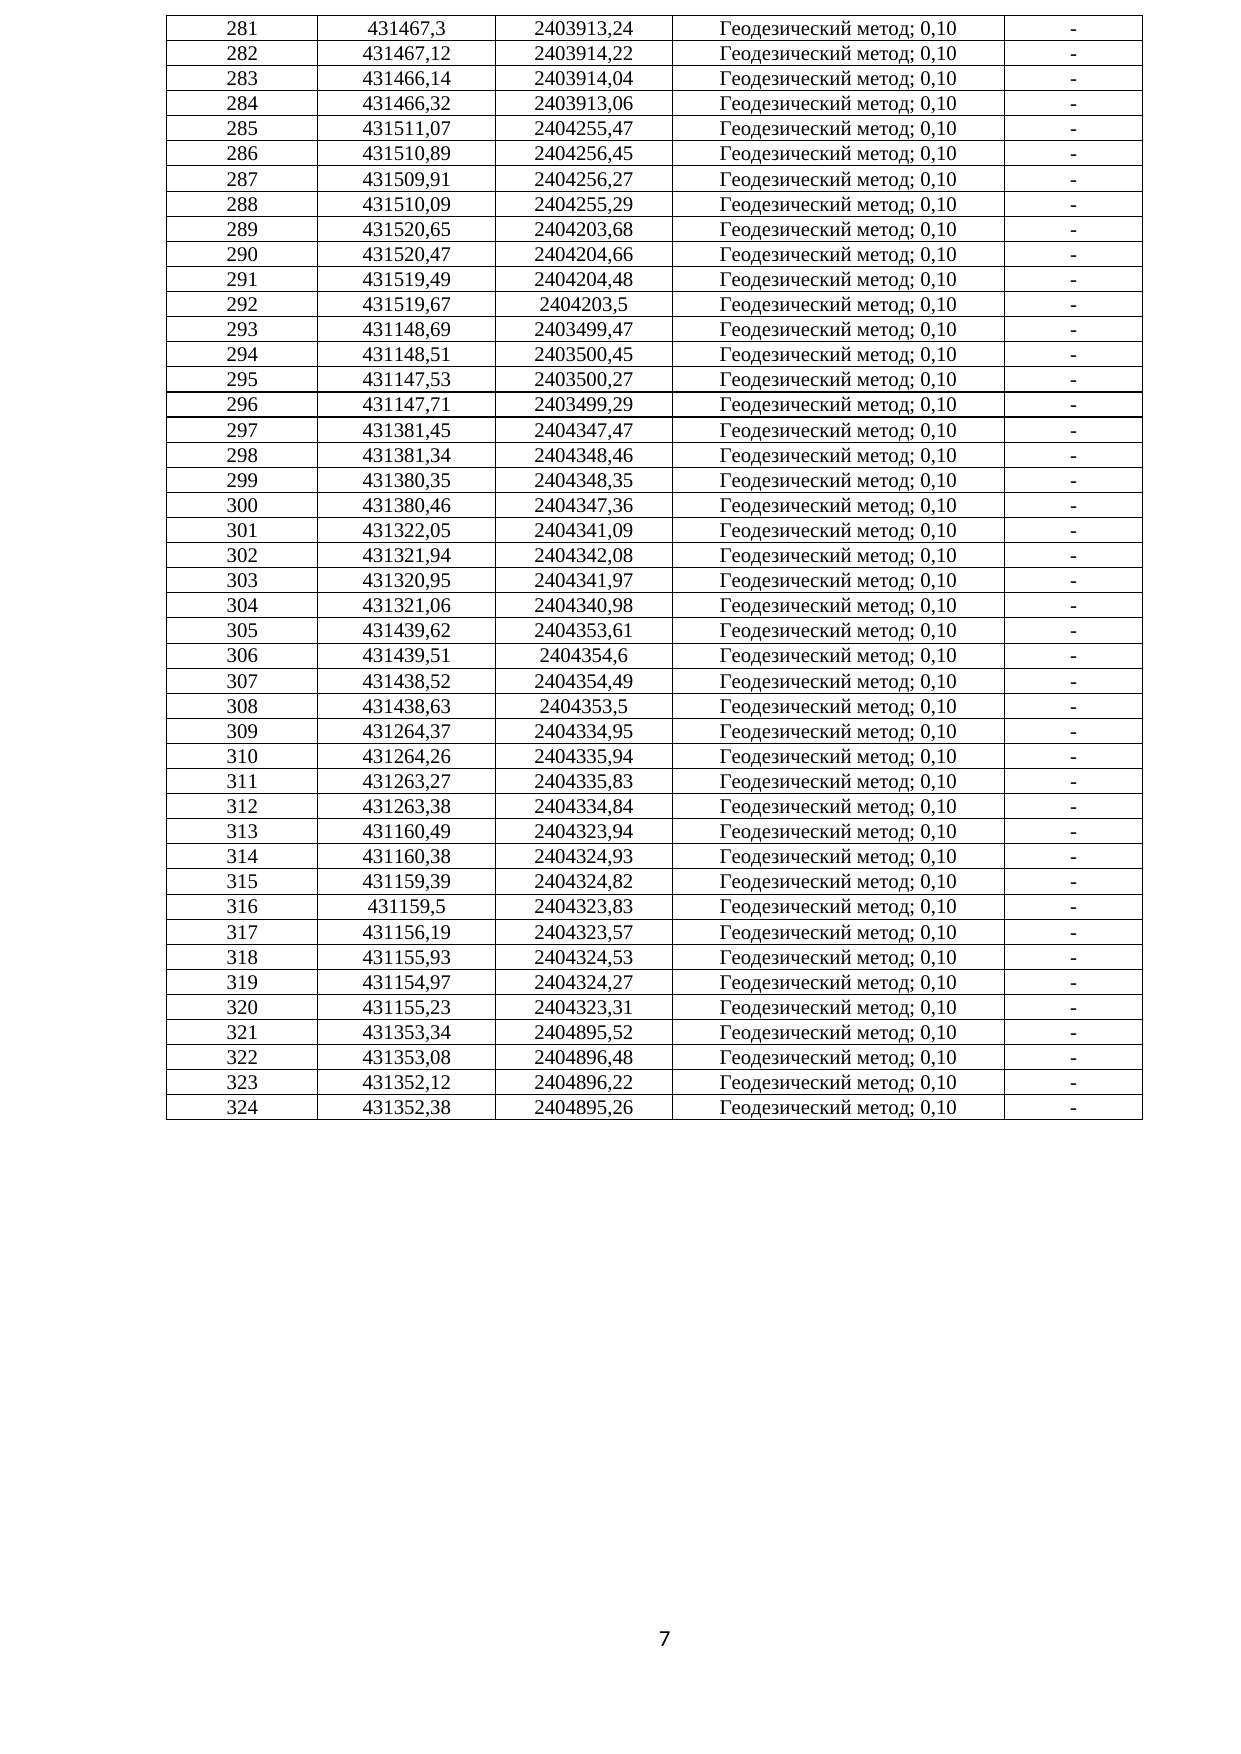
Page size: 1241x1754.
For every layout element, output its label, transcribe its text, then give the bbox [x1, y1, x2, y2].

table_cell 282 [167, 41, 317, 65]
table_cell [673, 66, 1004, 90]
table_cell Геодезический метод; 0,10 [673, 1045, 1004, 1069]
table_cell 431159,5 [318, 895, 495, 918]
table_cell - [1005, 166, 1142, 191]
table_cell 2404353,5 [496, 694, 672, 718]
table_cell - [1005, 920, 1142, 944]
table_cell Геодезический метод; 0,10 [673, 568, 1004, 592]
table_cell 2404341,97 [496, 568, 672, 592]
table_cell - [1005, 518, 1142, 542]
table_cell - [1005, 644, 1142, 667]
table_cell 312 [167, 794, 317, 818]
table_cell 289 [167, 217, 317, 241]
table_cell Геодезический метод; 0,10 [673, 342, 1004, 366]
table_cell 318 [167, 945, 317, 969]
table_cell 2404255,29 [496, 192, 672, 216]
table_cell 431520,47 [318, 242, 495, 266]
table_cell 2404204,66 [496, 242, 672, 266]
table_cell 431264,26 [318, 744, 495, 768]
table_cell - [1005, 769, 1142, 793]
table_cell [673, 91, 1004, 115]
table_cell 431321,94 [318, 543, 495, 567]
table_cell - [1005, 568, 1142, 592]
table_cell - [1005, 694, 1142, 718]
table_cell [673, 141, 1004, 165]
table_cell Геодезический метод; 0,10 [673, 518, 1004, 542]
table_cell - [1005, 292, 1142, 316]
table_cell - [1005, 970, 1142, 994]
table_cell - [1005, 995, 1142, 1019]
table_cell 2404204,48 [496, 267, 672, 291]
table_cell 2404354,6 [496, 644, 672, 667]
table_cell 2404323,31 [496, 995, 672, 1019]
table_cell 2404334,95 [496, 719, 672, 743]
table_cell Геодезический метод; 0,10 [673, 267, 1004, 291]
table_cell Геодезический метод; 0,10 [673, 317, 1004, 341]
table_cell 2404323,83 [496, 895, 672, 918]
table_cell Геодезический метод; 0,10 [673, 644, 1004, 667]
table_cell 2403913,06 [496, 91, 672, 115]
table_cell Геодезический метод; 0,10 [673, 970, 1004, 994]
table_cell - [1005, 192, 1142, 216]
table_cell 308 [167, 694, 317, 718]
table_cell 2404324,93 [496, 844, 672, 868]
table_cell 2404323,57 [496, 920, 672, 944]
table_cell 2404203,68 [496, 217, 672, 241]
table_cell 431380,35 [318, 468, 495, 492]
table_cell 431322,05 [318, 518, 495, 542]
table_cell - [1005, 468, 1142, 492]
table_cell - [1005, 1070, 1142, 1094]
table_cell - [1005, 719, 1142, 743]
table_cell 431155,93 [318, 945, 495, 969]
table_cell - [1005, 618, 1142, 642]
table_cell 320 [167, 995, 317, 1019]
table_cell - [1005, 41, 1142, 65]
table_cell Геодезический метод; 0,10 [673, 819, 1004, 843]
table_cell 431160,49 [318, 819, 495, 843]
table_cell Геодезический метод; 0,10 [673, 995, 1004, 1019]
table_cell Геодезический метод; 0,10 [673, 945, 1004, 969]
table_cell - [1005, 945, 1142, 969]
table_cell 2403914,22 [496, 41, 672, 65]
table_cell 293 [167, 317, 317, 341]
table_cell Геодезический метод; 0,10 [673, 844, 1004, 868]
table_cell 305 [167, 618, 317, 642]
table_cell 431467,12 [318, 41, 495, 65]
table_cell 2403499,29 [496, 393, 672, 416]
table_cell 313 [167, 819, 317, 843]
table_cell 300 [167, 493, 317, 517]
table_cell 314 [167, 844, 317, 868]
table_cell Геодезический метод; 0,10 [673, 618, 1004, 642]
table_cell 431156,19 [318, 920, 495, 944]
table_cell 2404256,45 [496, 141, 672, 165]
table_cell 431439,51 [318, 644, 495, 667]
table_cell 309 [167, 719, 317, 743]
table_cell - [1005, 443, 1142, 467]
table_cell - [1005, 66, 1142, 90]
table_cell 302 [167, 543, 317, 567]
table_cell 2404895,26 [496, 1095, 672, 1119]
table_cell 298 [167, 443, 317, 467]
table_cell - [1005, 393, 1142, 416]
table_cell 431147,53 [318, 367, 495, 391]
table_cell 431148,51 [318, 342, 495, 366]
table_cell 2404347,36 [496, 493, 672, 517]
table_cell 290 [167, 242, 317, 266]
table_cell Геодезический метод; 0,10 [673, 1095, 1004, 1119]
table_cell 2404335,83 [496, 769, 672, 793]
table_cell 431438,52 [318, 669, 495, 693]
table_cell Геодезический метод; 0,10 [673, 1020, 1004, 1044]
table_cell 301 [167, 518, 317, 542]
table_cell 2403913,24 [496, 16, 672, 40]
table_cell 431467,3 [318, 16, 495, 40]
table_cell - [1005, 593, 1142, 617]
table_cell - [1005, 267, 1142, 291]
table_cell 288 [167, 192, 317, 216]
table_cell 431353,34 [318, 1020, 495, 1044]
table_cell 431466,32 [318, 91, 495, 115]
table_cell 2404895,52 [496, 1020, 672, 1044]
table_cell Геодезический метод; 0,10 [673, 543, 1004, 567]
table_cell 299 [167, 468, 317, 492]
table_cell Геодезический метод; 0,10 [673, 418, 1004, 442]
table_cell 431263,27 [318, 769, 495, 793]
table_cell 431519,49 [318, 267, 495, 291]
table_cell 2404353,61 [496, 618, 672, 642]
table_cell 2403500,27 [496, 367, 672, 391]
table_cell - [1005, 493, 1142, 517]
table_cell Геодезический метод; 0,10 [673, 393, 1004, 416]
table_cell - [1005, 844, 1142, 868]
table_cell 431154,97 [318, 970, 495, 994]
table_cell 431509,91 [318, 166, 495, 191]
table_cell Геодезический метод; 0,10 [673, 192, 1004, 216]
table_cell 296 [167, 393, 317, 416]
table_cell - [1005, 869, 1142, 893]
table_cell Геодезический метод; 0,10 [673, 869, 1004, 893]
table_cell 431381,45 [318, 418, 495, 442]
table_cell 431159,39 [318, 869, 495, 893]
table_cell - [1005, 141, 1142, 165]
table_cell - [1005, 1020, 1142, 1044]
table_cell - [1005, 418, 1142, 442]
table_cell Геодезический метод; 0,10 [673, 694, 1004, 718]
table_cell Геодезический метод; 0,10 [673, 367, 1004, 391]
table_cell - [1005, 217, 1142, 241]
table_cell - [1005, 895, 1142, 918]
table_cell 292 [167, 292, 317, 316]
table_cell 2404256,27 [496, 166, 672, 191]
table_cell 431352,12 [318, 1070, 495, 1094]
table_cell 431264,37 [318, 719, 495, 743]
table_cell 2403500,45 [496, 342, 672, 366]
table_cell Геодезический метод; 0,10 [673, 292, 1004, 316]
table_cell 431352,38 [318, 1095, 495, 1119]
table_cell - [1005, 744, 1142, 768]
table_cell 2404348,46 [496, 443, 672, 467]
table_cell 310 [167, 744, 317, 768]
table_cell 2404335,94 [496, 744, 672, 768]
table_cell 283 [167, 66, 317, 90]
table_cell Геодезический метод; 0,10 [673, 744, 1004, 768]
table_cell 431381,34 [318, 443, 495, 467]
table_cell 431438,63 [318, 694, 495, 718]
table_cell 311 [167, 769, 317, 793]
table_cell - [1005, 1095, 1142, 1119]
table_cell Геодезический метод; 0,10 [673, 895, 1004, 918]
table_cell - [1005, 794, 1142, 818]
table_cell 431160,38 [318, 844, 495, 868]
table_cell - [1005, 342, 1142, 366]
table_cell Геодезический метод; 0,10 [673, 166, 1004, 191]
table_cell - [1005, 116, 1142, 140]
table_cell Геодезический метод; 0,10 [673, 719, 1004, 743]
table_cell Геодезический метод; 0,10 [673, 669, 1004, 693]
table_cell 295 [167, 367, 317, 391]
table_cell 324 [167, 1095, 317, 1119]
table_cell 284 [167, 91, 317, 115]
table_cell 2404334,84 [496, 794, 672, 818]
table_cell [673, 16, 1004, 40]
table_cell Геодезический метод; 0,10 [673, 493, 1004, 517]
table_cell 2404354,49 [496, 669, 672, 693]
table_cell 2404342,08 [496, 543, 672, 567]
table_cell 2403914,04 [496, 66, 672, 90]
table_cell 306 [167, 644, 317, 667]
table_cell - [1005, 91, 1142, 115]
table_cell Геодезический метод; 0,10 [673, 769, 1004, 793]
table_cell Геодезический метод; 0,10 [673, 593, 1004, 617]
table_cell 303 [167, 568, 317, 592]
table_cell - [1005, 819, 1142, 843]
table_cell 2404203,5 [496, 292, 672, 316]
table_cell Геодезический метод; 0,10 [673, 1070, 1004, 1094]
table_cell Геодезический метод; 0,10 [673, 217, 1004, 241]
table_cell - [1005, 367, 1142, 391]
table_cell 431380,46 [318, 493, 495, 517]
table_cell 431147,71 [318, 393, 495, 416]
table_cell - [1005, 669, 1142, 693]
table_cell Геодезический метод; 0,10 [673, 443, 1004, 467]
table_cell - [1005, 1045, 1142, 1069]
table_cell 291 [167, 267, 317, 291]
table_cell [673, 116, 1004, 140]
table_cell 307 [167, 669, 317, 693]
table_cell - [1005, 16, 1142, 40]
table_cell 431510,89 [318, 141, 495, 165]
table_cell 431148,69 [318, 317, 495, 341]
table_cell 294 [167, 342, 317, 366]
table_cell - [1005, 543, 1142, 567]
table_cell 287 [167, 166, 317, 191]
table_cell 322 [167, 1045, 317, 1069]
table_cell 431321,06 [318, 593, 495, 617]
table_cell 2404324,53 [496, 945, 672, 969]
table_cell 315 [167, 869, 317, 893]
table_cell 2404255,47 [496, 116, 672, 140]
table_cell 431155,23 [318, 995, 495, 1019]
table_cell 2404324,27 [496, 970, 672, 994]
table_cell 2404341,09 [496, 518, 672, 542]
table_cell 317 [167, 920, 317, 944]
table_cell Геодезический метод; 0,10 [673, 794, 1004, 818]
table_cell 2404896,22 [496, 1070, 672, 1094]
table_cell 321 [167, 1020, 317, 1044]
table_cell - [1005, 242, 1142, 266]
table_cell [673, 41, 1004, 65]
table_cell 2404896,48 [496, 1045, 672, 1069]
table_cell 431511,07 [318, 116, 495, 140]
table_cell 2404323,94 [496, 819, 672, 843]
table_cell 323 [167, 1070, 317, 1094]
table_cell 297 [167, 418, 317, 442]
table_cell 285 [167, 116, 317, 140]
table_cell 304 [167, 593, 317, 617]
table_cell 316 [167, 895, 317, 918]
table_cell 431320,95 [318, 568, 495, 592]
table_cell 431519,67 [318, 292, 495, 316]
table_cell Геодезический метод; 0,10 [673, 242, 1004, 266]
table_cell 431510,09 [318, 192, 495, 216]
table_cell 2404347,47 [496, 418, 672, 442]
table_cell 2404340,98 [496, 593, 672, 617]
table_cell 2404324,82 [496, 869, 672, 893]
table_cell 431520,65 [318, 217, 495, 241]
table_cell 281 [167, 16, 317, 40]
table_cell Геодезический метод; 0,10 [673, 468, 1004, 492]
table_cell 2404348,35 [496, 468, 672, 492]
table_cell 431466,14 [318, 66, 495, 90]
table_cell 431439,62 [318, 618, 495, 642]
table_cell - [1005, 317, 1142, 341]
table_cell 431353,08 [318, 1045, 495, 1069]
table_cell Геодезический метод; 0,10 [673, 920, 1004, 944]
table_cell 431263,38 [318, 794, 495, 818]
table_cell 2403499,47 [496, 317, 672, 341]
table_cell 286 [167, 141, 317, 165]
table_cell 319 [167, 970, 317, 994]
